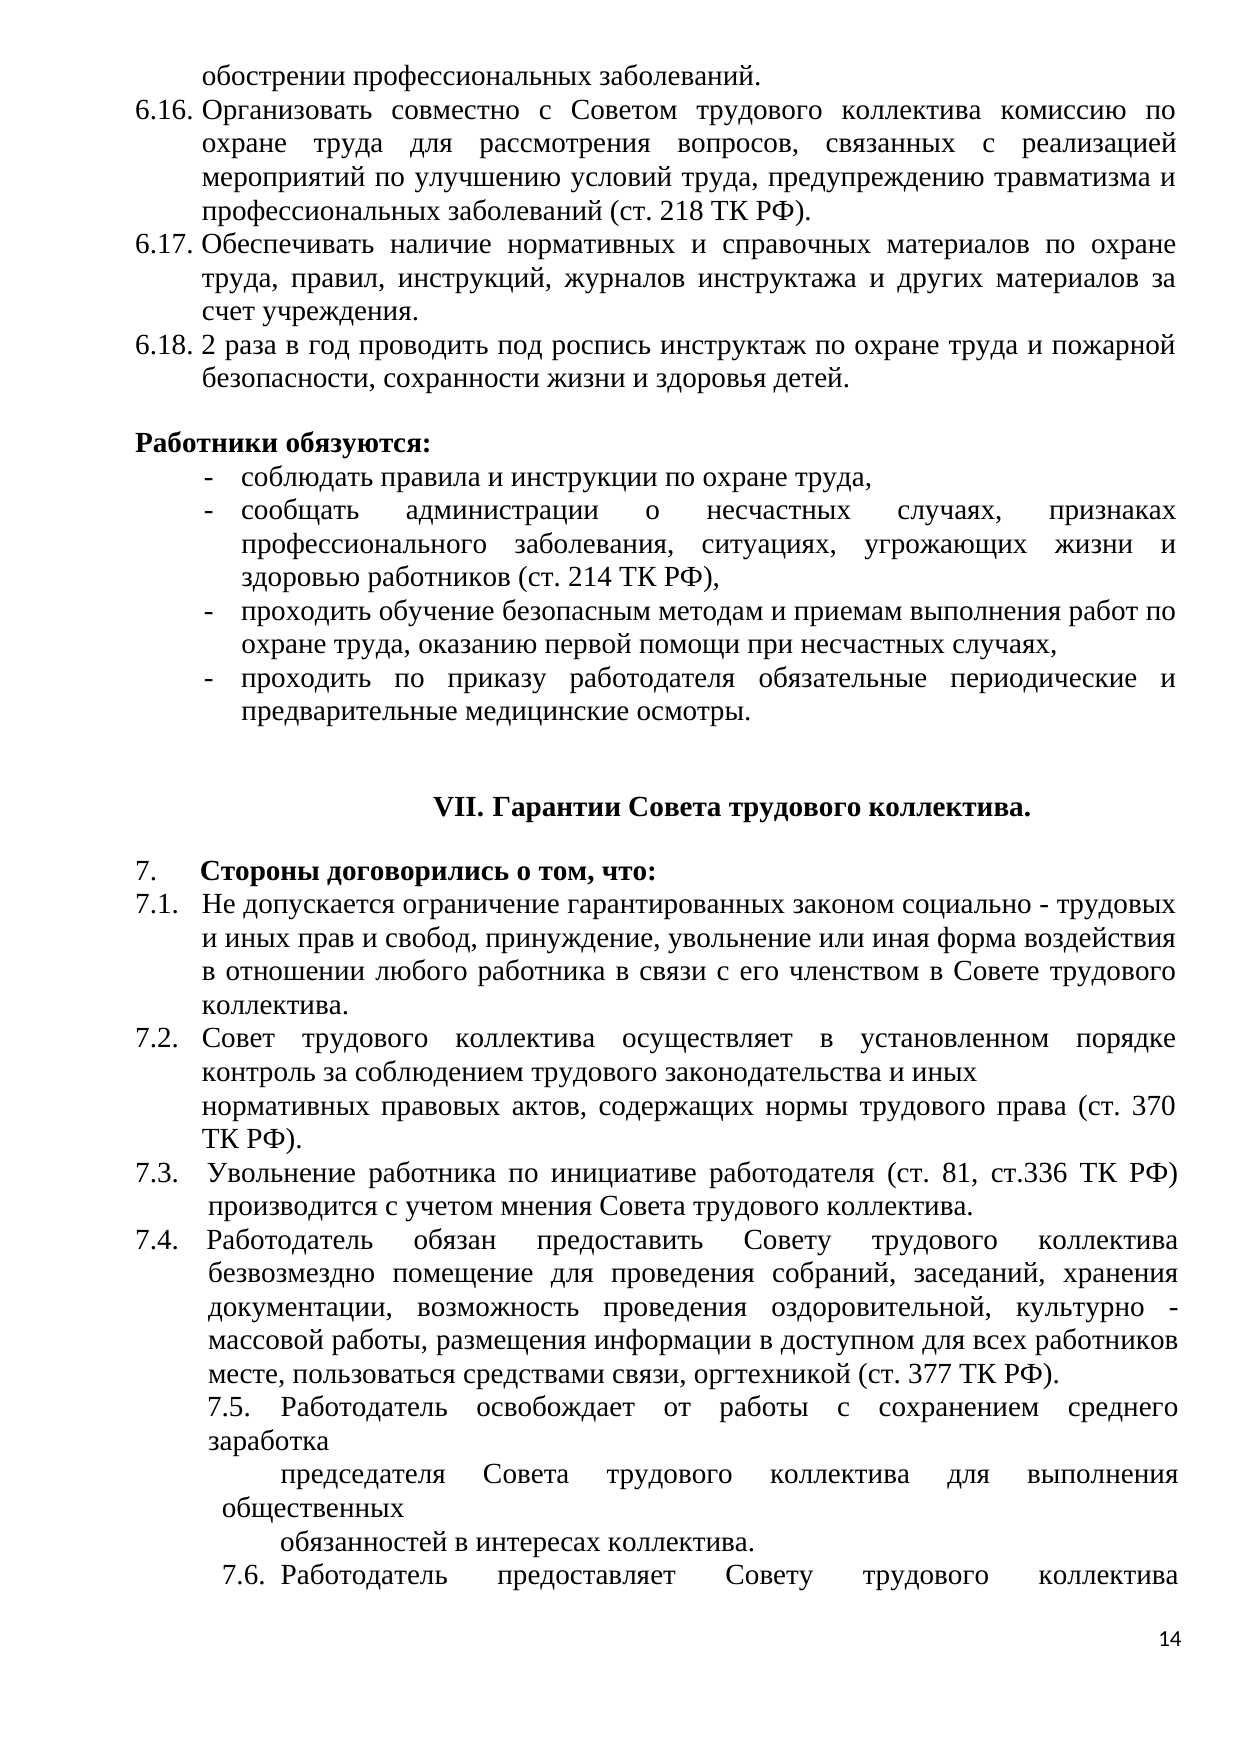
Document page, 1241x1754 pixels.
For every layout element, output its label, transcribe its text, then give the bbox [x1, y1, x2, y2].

list сообщать администрации о несчастных случаях, признаках профессионального заболевания, ситуациях, угрожающих жизни и здоровью работников (ст. 214 ТК РФ), [204, 493, 1177, 593]
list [135, 59, 1177, 93]
text обязанностей в интересах коллектива. [222, 1524, 1179, 1558]
list Работодатель освобождает от работы с сохранением среднего заработка [207, 1390, 1179, 1457]
list проходить по приказу работодателя обязательные периодические и предварительные медицинские осмотры. [204, 661, 1177, 728]
list Стороны договорились о том, что: [135, 853, 1181, 887]
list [208, 1558, 1179, 1591]
list проходить обучение безопасным методам и приемам выполнения работ по охране труда, оказанию первой помощи при несчастных случаях, [204, 593, 1177, 661]
list Не допускается ограничение гарантированных законом социально - трудовых и иных прав и свобод, принуждение, увольнение или иная форма воздействия в отношении любого работника в связи с его членством в Совете трудового коллектива. [135, 887, 1177, 1021]
text Работники обязуются: [135, 426, 1181, 459]
list соблюдать правила и инструкции по охране труда, [204, 459, 1181, 493]
list Гарантии Совета трудового коллектива. [283, 793, 1181, 823]
list Организовать совместно с Советом трудового коллектива комиссию по охране труда для рассмотрения вопросов, связанных с реализацией мероприятий по улучшению условий труда, предупреждению травматизма и профессиональных заболеваний (ст. 218 ТК РФ). [135, 93, 1177, 227]
list Работодатель обязан предоставить Совету трудового коллектива безвозмездно помещение для проведения собраний, заседаний, хранения документации, возможность проведения оздоровительной, культурно - массовой работы, размещения информации в доступном для всех работников месте, пользоваться средствами связи, оргтехникой (ст. 377 ТК РФ). [135, 1222, 1179, 1390]
list Обеспечивать наличие нормативных и справочных материалов по охране труда, правил, инструкций, журналов инструктажа и других материалов за счет учреждения. [135, 227, 1177, 327]
list 2 раза в год проводить под роспись инструктаж по охране труда и пожарной безопасности, сохранности жизни и здоровья детей. [135, 327, 1177, 394]
text нормативных правовых актов, содержащих нормы трудового права (ст. 370 ТК РФ). [202, 1088, 1177, 1155]
text председателя Совета трудового коллектива для выполнения общественных [222, 1457, 1179, 1524]
list Совет трудового коллектива осуществляет в установленном порядке контроль за соблюдением трудового законодательства и иных [135, 1021, 1177, 1088]
list Увольнение работника по инициативе работодателя (ст. 81, ст.336 ТК РФ) производится с учетом мнения Совета трудового коллектива. [135, 1155, 1179, 1222]
